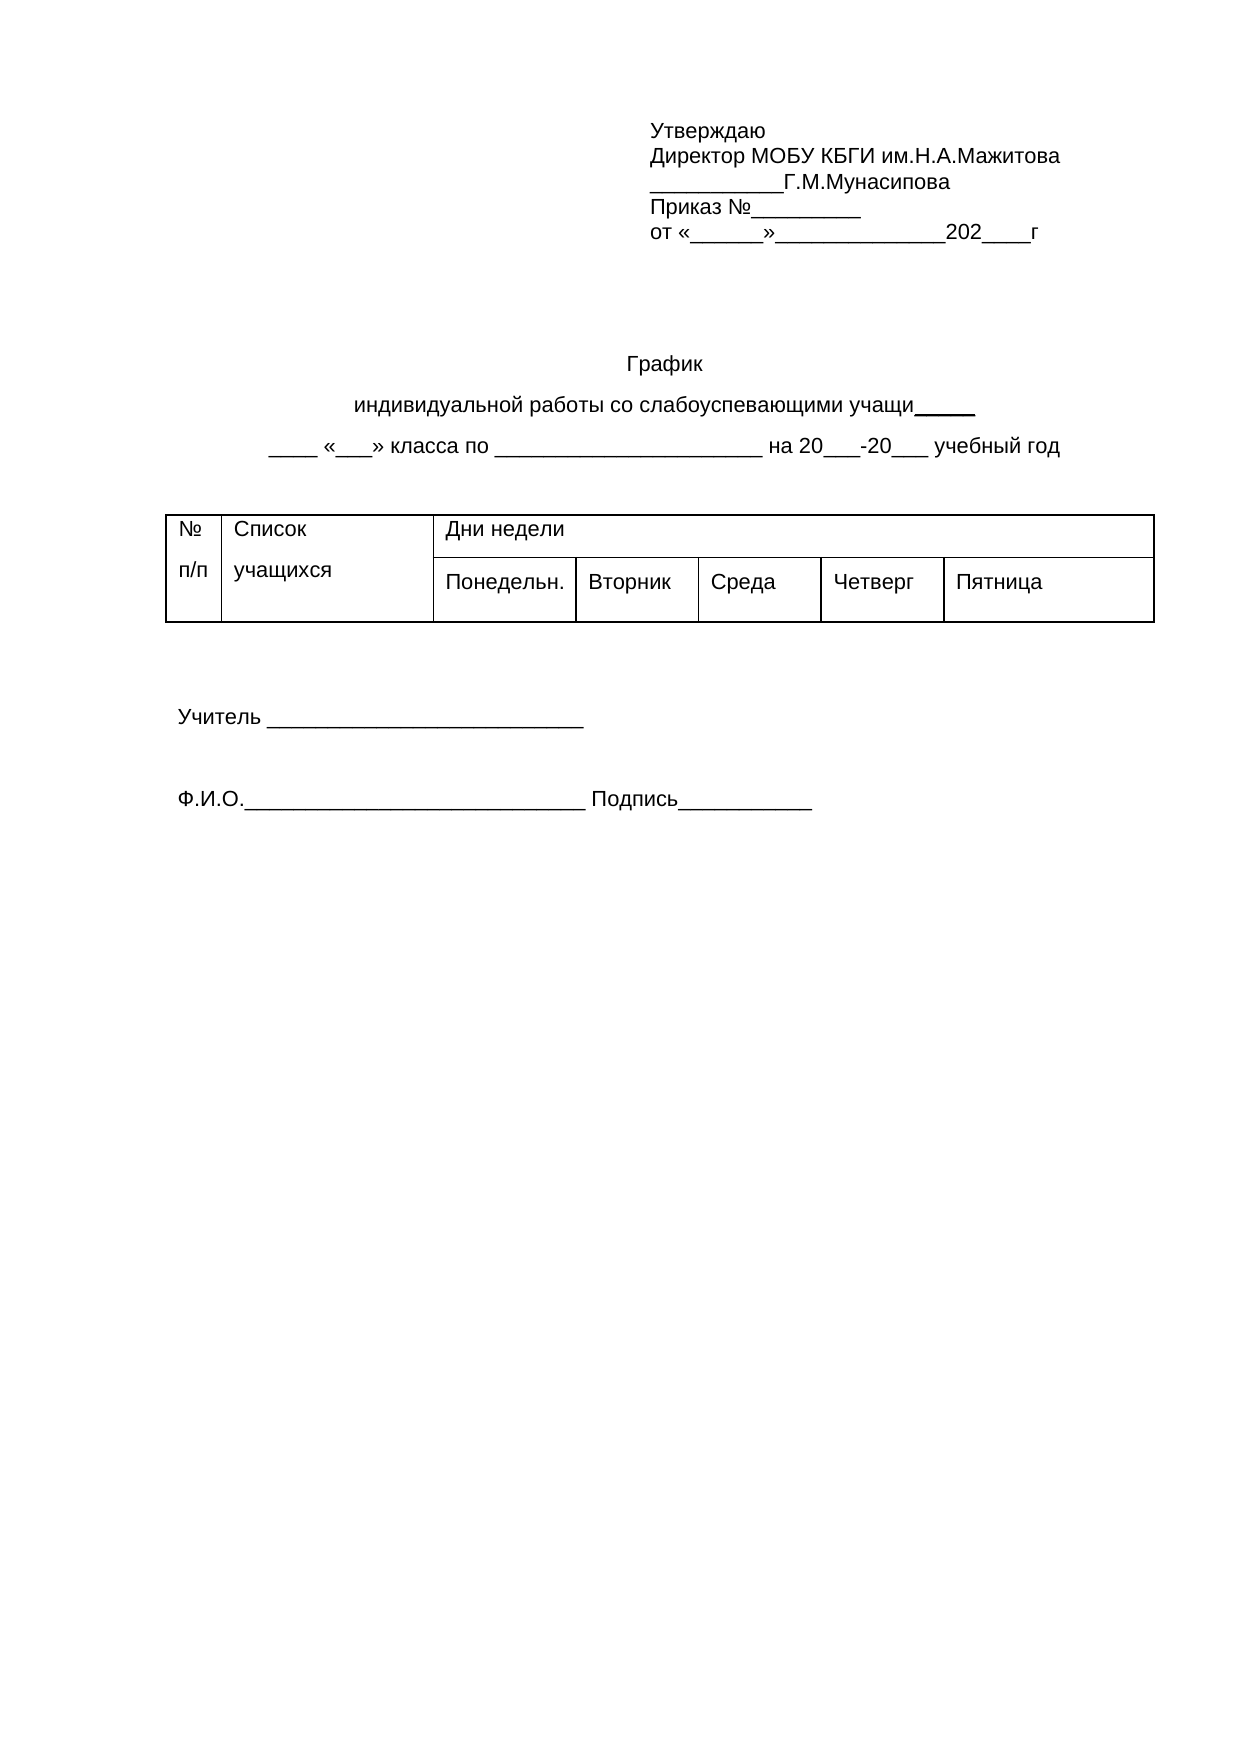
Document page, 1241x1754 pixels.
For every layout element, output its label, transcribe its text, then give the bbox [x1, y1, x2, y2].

table_cell Среда [699, 558, 820, 621]
table_header Дни недели [434, 516, 1153, 557]
table_cell Пятница [945, 558, 1153, 621]
text Учитель __________________________ [177, 704, 1152, 729]
text от «______»______________202____г [650, 219, 1152, 244]
table_cell Четверг [822, 558, 943, 621]
text График [177, 351, 1152, 376]
text Утверждаю [650, 118, 1152, 143]
table_cell Понедельн. [434, 558, 575, 621]
text ___________Г.М.Мунасипова [650, 168, 1152, 194]
table_header № п/п [167, 516, 221, 621]
text ____ «___» класса по ______________________ на 20___-20___ учебный год [177, 433, 1152, 458]
text Директор МОБУ КБГИ им.Н.А.Мажитова [650, 143, 1152, 168]
table_cell Вторник [577, 558, 698, 621]
table_header Список учащихся [222, 516, 433, 621]
text индивидуальной работы со слабоуспевающими учащи_____ [177, 392, 1152, 417]
text Ф.И.О.____________________________ Подпись___________ [177, 786, 1152, 811]
text Приказ №_________ [650, 194, 1152, 219]
